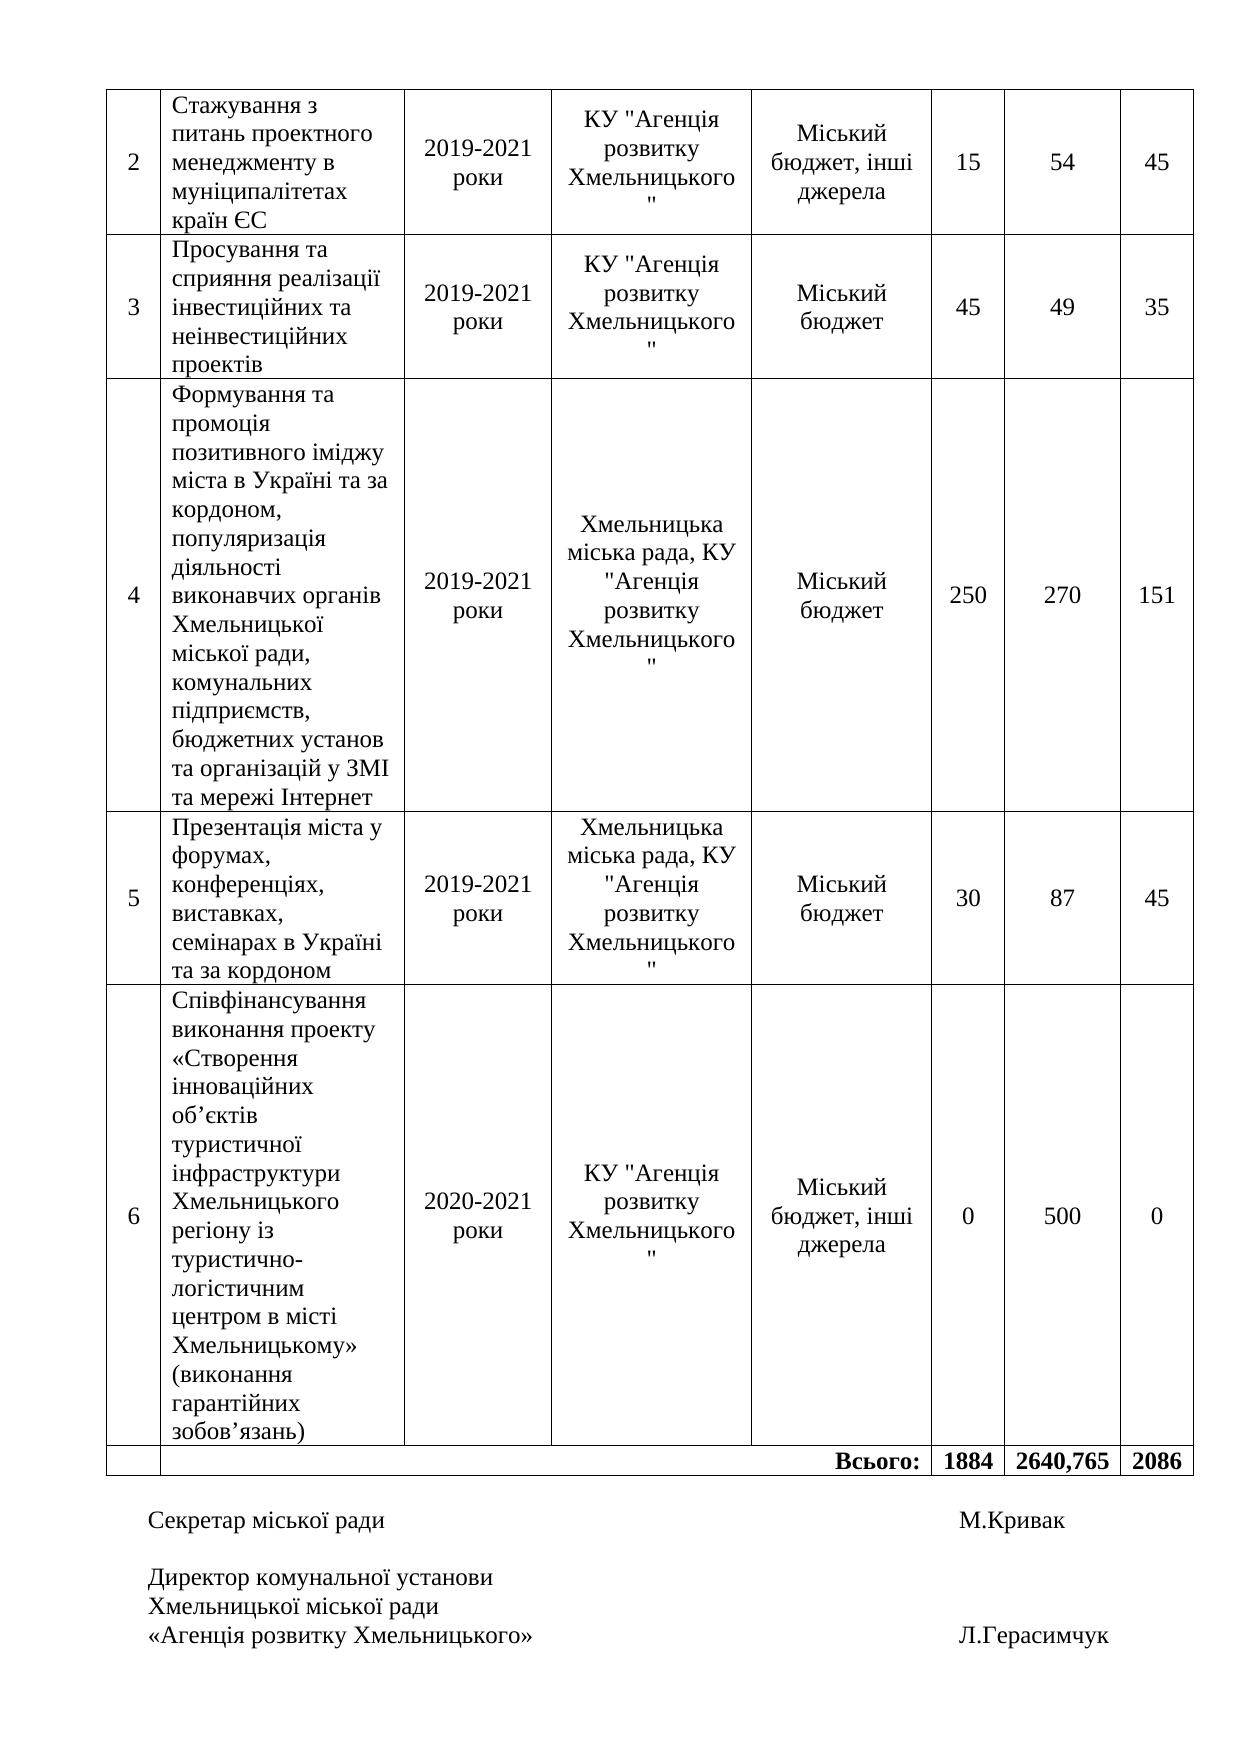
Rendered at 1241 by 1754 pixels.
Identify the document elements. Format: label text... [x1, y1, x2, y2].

table_cell Стажування з питань проектного менеджменту в муніципалітетах країн ЄС [161, 90, 404, 233]
table_cell 6 [107, 985, 160, 1445]
table_cell 2020-2021 роки [405, 985, 551, 1445]
table_cell 151 [1121, 379, 1193, 811]
table_cell 2640,765 [1005, 1446, 1120, 1475]
table_cell 2019-2021 роки [405, 379, 551, 811]
text Директор комунальної установи [148, 1562, 1152, 1591]
table_cell 5 [107, 812, 160, 984]
table_cell 2019-2021 роки [405, 90, 551, 233]
table_cell Всього: [161, 1446, 931, 1475]
table_cell Хмельницька міська рада, КУ "Агенція розвитку Хмельницького" [552, 812, 751, 984]
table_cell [552, 90, 751, 233]
table_cell 2019-2021 роки [405, 235, 551, 378]
table_cell КУ "Агенція розвитку Хмельницького" [552, 235, 751, 378]
table_cell 500 [1005, 985, 1120, 1445]
table_cell 45 [932, 235, 1004, 378]
table_cell 4 [107, 379, 160, 811]
table_cell [107, 1446, 160, 1475]
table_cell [752, 90, 931, 233]
table_cell КУ "Агенція розвитку Хмельницького" [552, 985, 751, 1445]
table_cell Міський бюджет, інші джерела [752, 985, 931, 1445]
table_cell Міський бюджет [752, 812, 931, 984]
table_cell 0 [1121, 985, 1193, 1445]
table_cell Співфінансування виконання проекту «Створення інноваційних об’єктів туристичної інфраструктури Хмельницького регіону із туристично-логістичним центром в місті Хмельницькому» (виконання гарантійних зобов’язань) [161, 985, 404, 1445]
table_cell 1884 [932, 1446, 1004, 1475]
table_cell Просування та сприяння реалізації інвестиційних та неінвестиційних проектів [161, 235, 404, 378]
text Секретар міської ради М.Кривак [148, 1505, 1152, 1533]
table_cell 87 [1005, 812, 1120, 984]
table_cell 45 [1121, 90, 1193, 233]
table_cell 45 [1121, 812, 1193, 984]
table_cell 250 [932, 379, 1004, 811]
table_cell 54 [1005, 90, 1120, 233]
table_cell Міський бюджет [752, 235, 931, 378]
table_cell 15 [932, 90, 1004, 233]
table_cell 3 [107, 235, 160, 378]
table_cell Міський бюджет [752, 379, 931, 811]
table_cell 30 [932, 812, 1004, 984]
table_cell 2086 [1121, 1446, 1193, 1475]
text Хмельницької міської ради [148, 1591, 1152, 1620]
table_cell 270 [1005, 379, 1120, 811]
table_cell 35 [1121, 235, 1193, 378]
table_cell Формування та промоція позитивного іміджу міста в Україні та за кордоном, популяризація діяльності виконавчих органів Хмельницької міської ради, комунальних підприємств, бюджетних установ та організацій у ЗМІ та мережі Інтернет [161, 379, 404, 811]
text «Агенція розвитку Хмельницького» Л.Герасимчук [148, 1620, 1152, 1648]
table_cell 0 [932, 985, 1004, 1445]
table_cell 2 [107, 90, 160, 233]
table_cell 2019-2021 роки [405, 812, 551, 984]
table_cell Хмельницька міська рада, КУ "Агенція розвитку Хмельницького" [552, 379, 751, 811]
table_cell Презентація міста у форумах, конференціях, виставках, семінарах в Україні та за кордоном [161, 812, 404, 984]
table_cell 49 [1005, 235, 1120, 378]
